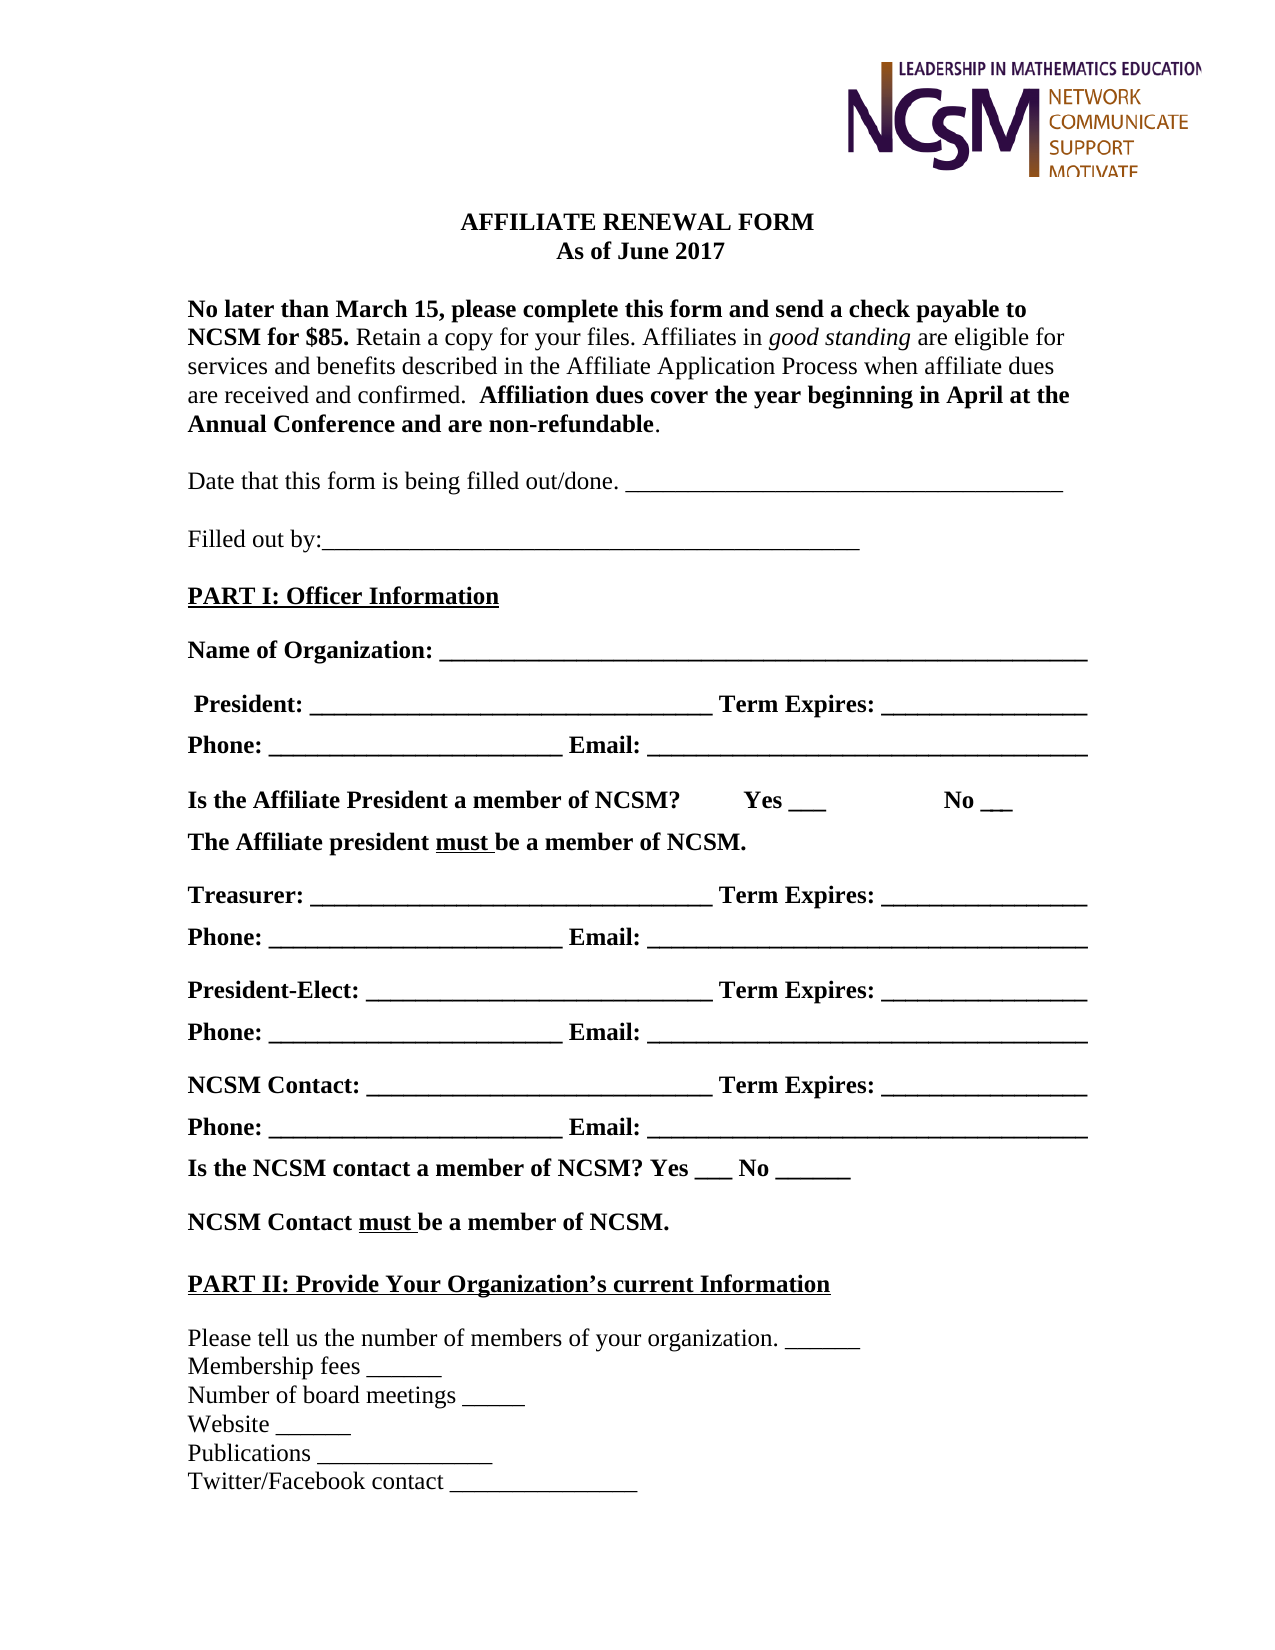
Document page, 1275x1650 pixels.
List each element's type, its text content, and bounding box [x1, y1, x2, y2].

text Phone: Email: [187, 1112, 1087, 1141]
text Please tell us the number of members of your organization. ______ [187, 1323, 1087, 1351]
text Is the NCSM contact a member of NCSM? Yes ___ No ______ [187, 1153, 1087, 1182]
text Number of board meetings _____ [187, 1380, 1087, 1409]
text Name of Organization: [187, 635, 1087, 664]
text Date that this form is being filled out/done. ___________________________________ [187, 466, 1087, 495]
text Membership fees ______ [187, 1351, 1087, 1380]
text Treasurer: Term Expires: [187, 881, 1087, 909]
text NCSM Contact: Term Expires: [187, 1071, 1087, 1099]
text The Affiliate president must be a member of NCSM. [187, 827, 1087, 856]
text Publications ______________ [187, 1438, 1087, 1466]
text Filled out by:___________________________________________ [187, 524, 1087, 552]
text AFFILIATE RENEWAL FORM [187, 207, 1087, 236]
subtitle PART I: Officer Information [187, 581, 1087, 610]
text No later than March 15, please complete this form and send a check payable to NCSM for $85. Retain a copy for your files. Affiliates in good standing are eligible for services and benefits described in the Affiliate Application Process when affiliate dues are received and confirmed. Affiliation dues cover the year beginning in April at the Annual Conference and are non-refundable. [187, 294, 1087, 437]
text President-Elect: Term Expires: [187, 976, 1087, 1004]
text Twitter/Facebook contact _______________ [187, 1466, 1087, 1495]
text As of June 2017 [187, 236, 1087, 265]
picture [843, 61, 1202, 174]
text President: Term Expires: [187, 689, 1087, 717]
text Website ______ [187, 1409, 1087, 1438]
text Phone: Email: [187, 730, 1087, 759]
text Is the Affiliate President a member of NCSM? Yes ___ No [187, 786, 1087, 814]
subtitle PART II: Provide Your Organization’s current Information [187, 1269, 1116, 1298]
text Phone: Email: [187, 922, 1087, 951]
text NCSM Contact must be a member of NCSM. [187, 1207, 1087, 1236]
text Phone: Email: [187, 1017, 1087, 1046]
